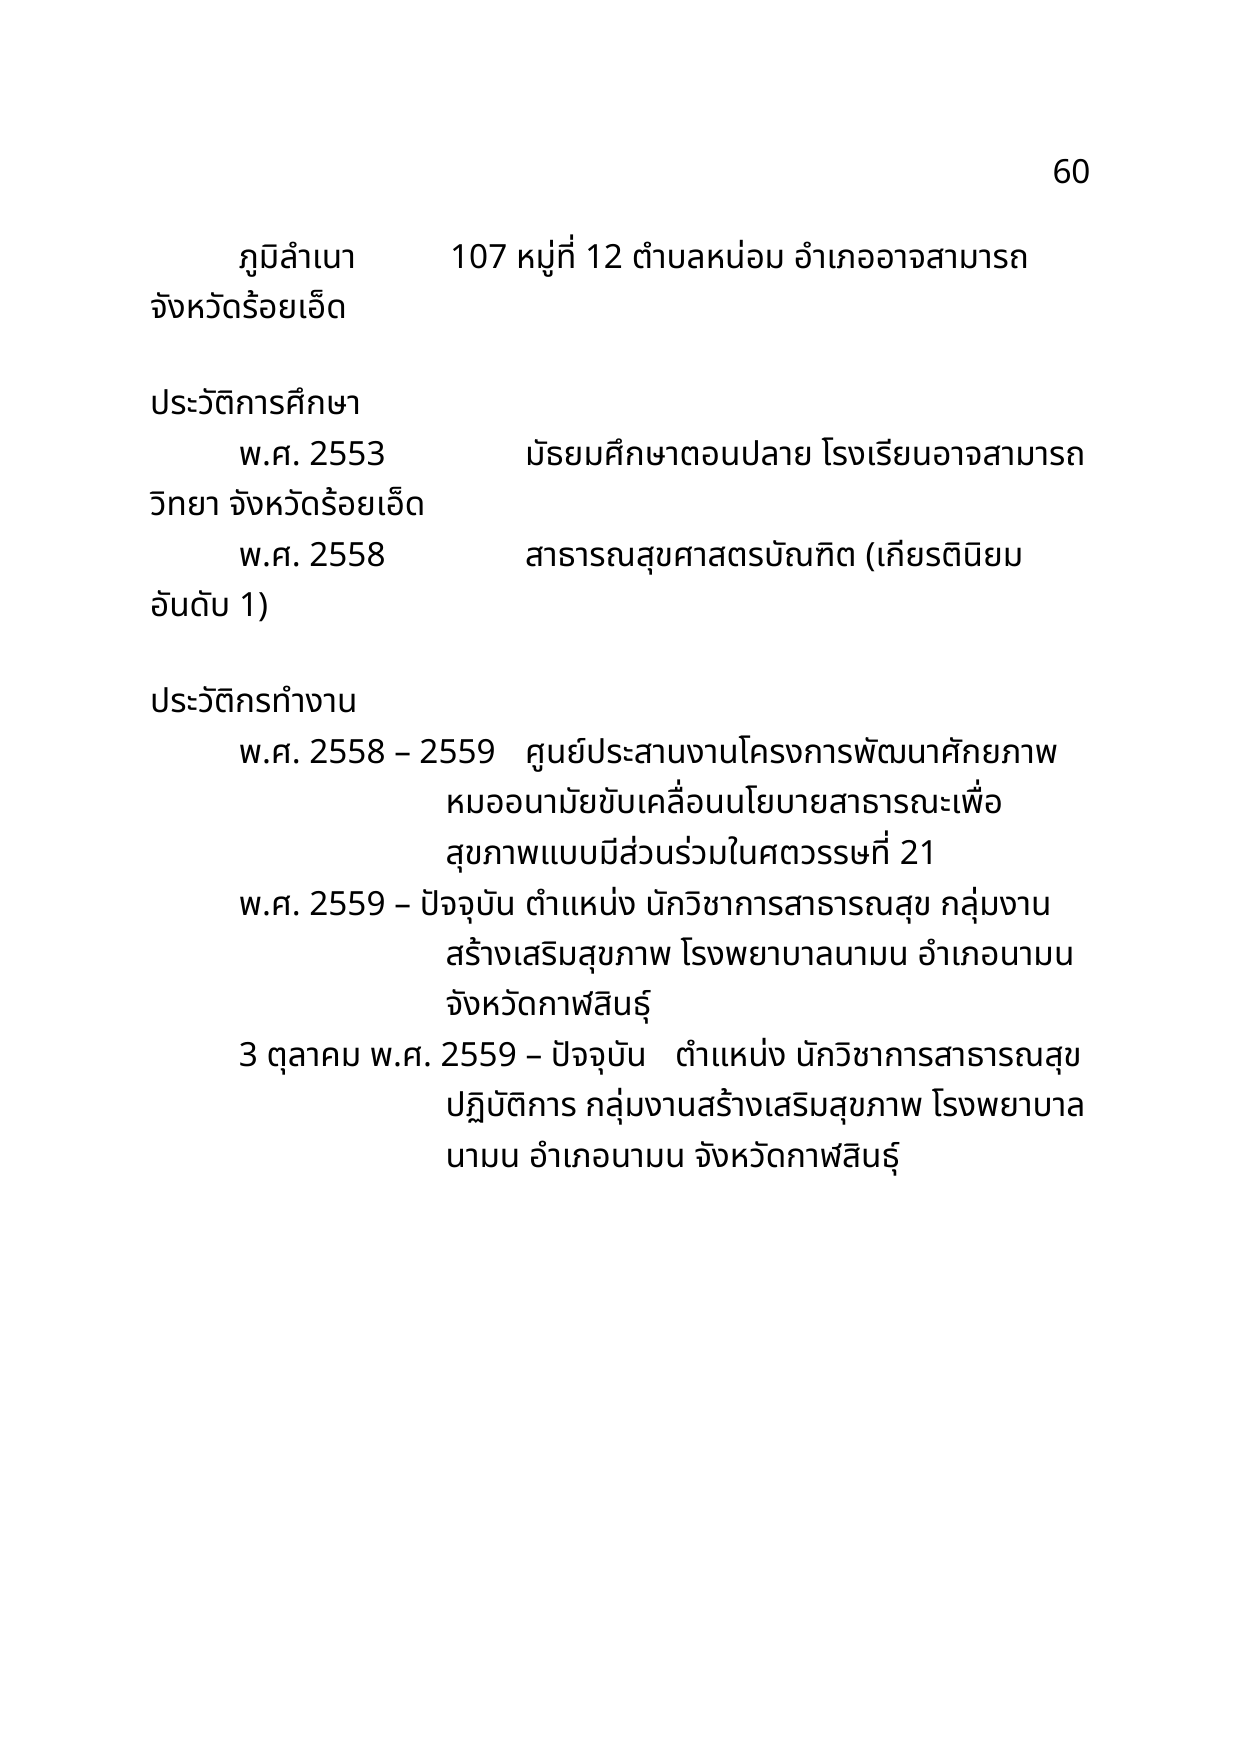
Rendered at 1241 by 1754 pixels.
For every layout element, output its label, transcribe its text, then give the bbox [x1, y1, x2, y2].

text พ.ศ. 2558 – 2559 ศูนย์ประสานงานโครงการพัฒนาศักยภาพหมออนามัยขับเคลื่อนนโยบายสาธารณะเพื่อสุขภาพแบบมีส่วนร่วมในศตวรรษที่ 21 [239, 728, 1090, 879]
text ประวัติการศึกษา [150, 379, 1090, 429]
text พ.ศ. 2553 มัธยมศึกษาตอนปลาย โรงเรียนอาจสามารถวิทยา จังหวัดร้อยเอ็ด [150, 429, 1090, 531]
text ภูมิลำเนา 107 หมู่ที่ 12 ตำบลหน่อม อำเภออาจสามารถ จังหวัดร้อยเอ็ด [150, 233, 1090, 334]
text พ.ศ. 2558 สาธารณสุขศาสตรบัณฑิต (เกียรตินิยมอันดับ 1) [150, 531, 1090, 632]
text ประวัติกรทำงาน [150, 677, 1090, 728]
text พ.ศ. 2559 – ปัจจุบัน ตำแหน่ง นักวิชาการสาธารณสุข กลุ่มงานสร้างเสริมสุขภาพ โรงพยาบาลนามน อำเภอนามน จังหวัดกาฬสินธุ์ [239, 879, 1090, 1031]
text 3 ตุลาคม พ.ศ. 2559 – ปัจจุบัน ตำแหน่ง นักวิชาการสาธารณสุขปฏิบัติการ กลุ่มงานสร้างเสริมสุขภาพ โรงพยาบาลนามน อำเภอนามน จังหวัดกาฬสินธุ์ [239, 1031, 1090, 1182]
